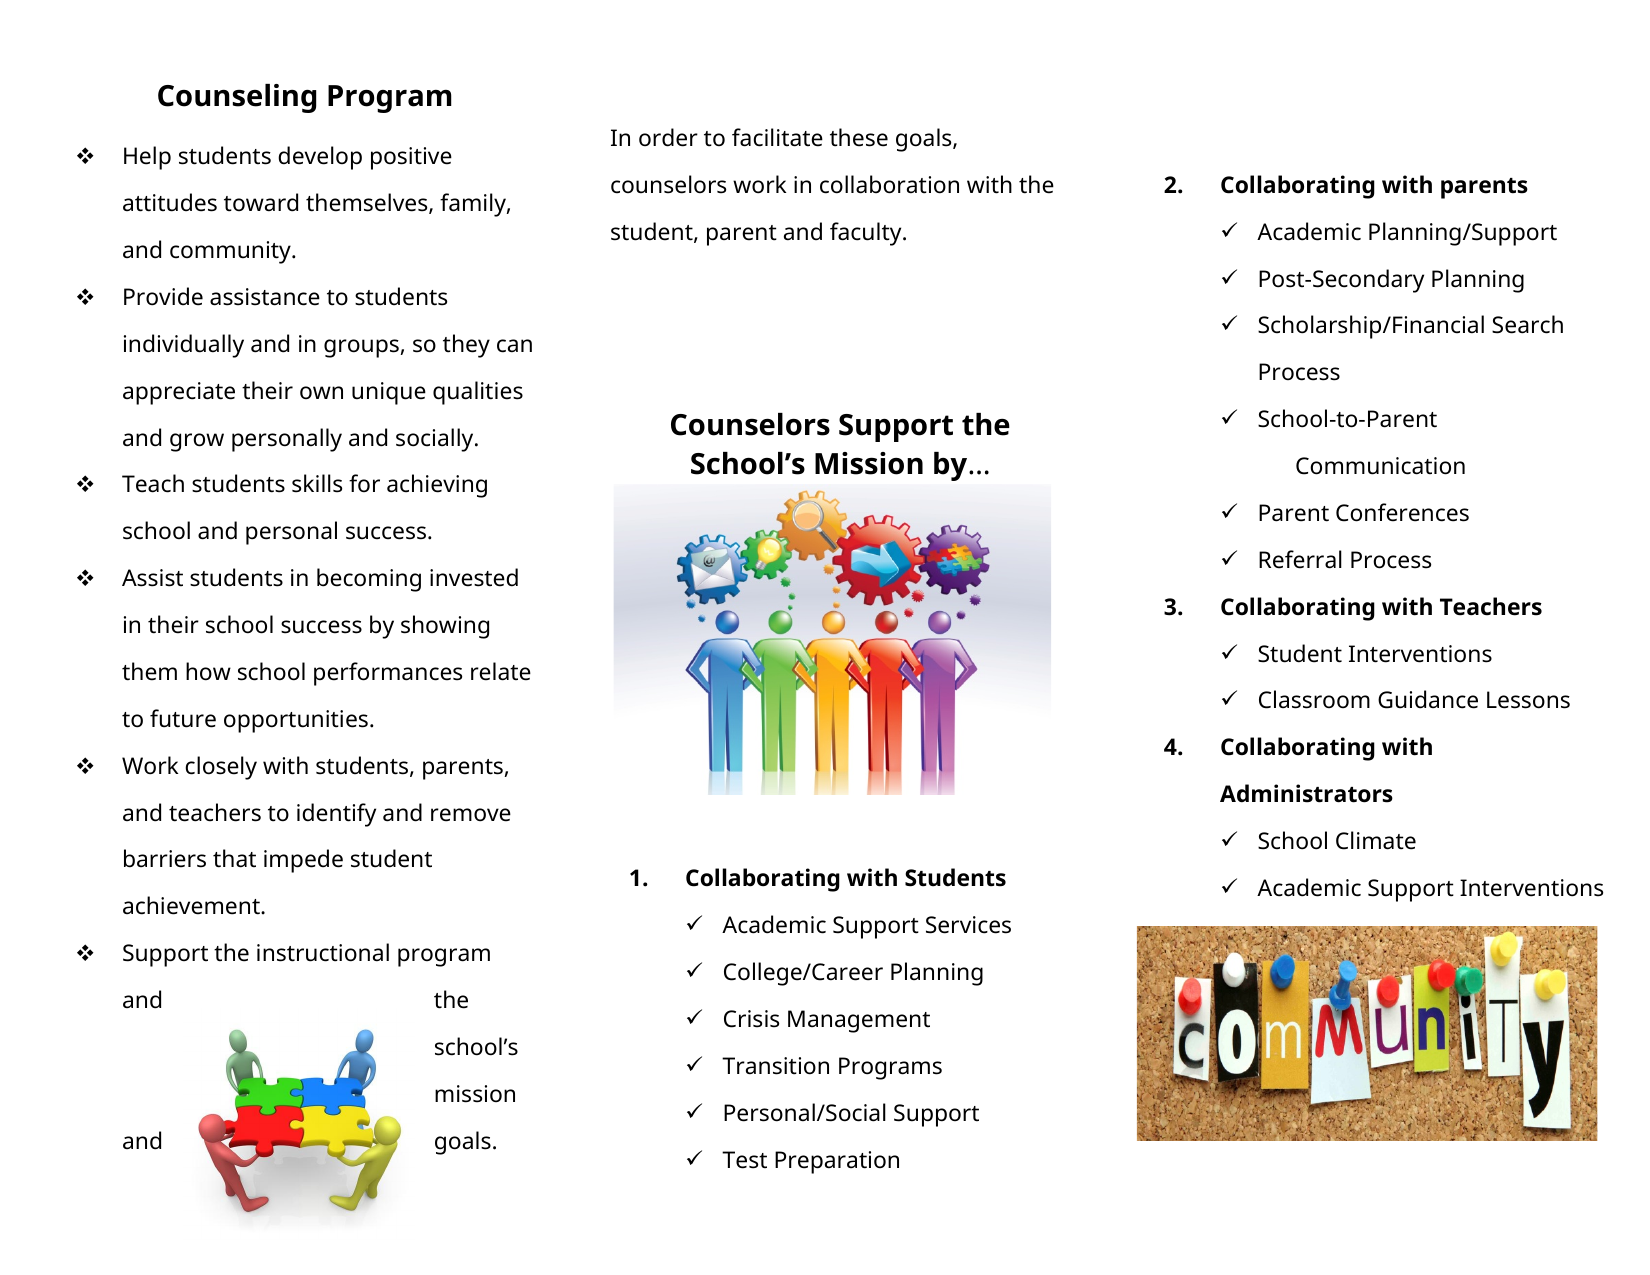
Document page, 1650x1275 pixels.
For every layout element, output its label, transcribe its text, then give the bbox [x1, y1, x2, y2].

text Counseling Program [75, 75, 535, 115]
list Work closely with students, parents, and teachers to identify and remove barriers that impede student achievement. [75, 749, 535, 921]
picture [182, 1008, 415, 1240]
list Academic Planning/Support [1220, 216, 1605, 247]
list Provide assistance to students individually and in groups, so they can appreciate their own unique qualities and grow personally and socially. [75, 281, 535, 453]
list Help students develop positive attitudes toward themselves, family, and community. [75, 140, 535, 265]
text School’s Mission by… [610, 443, 1070, 483]
text In order to facilitate these goals, counselors work in collaboration with the student, parent and faculty. [610, 122, 1070, 247]
list Classroom Guidance Lessons [1220, 684, 1605, 716]
picture [1136, 926, 1598, 1141]
text Counselors Support the [610, 404, 1070, 443]
list Crisis Management [685, 1003, 1070, 1034]
list Support the instructional program and the school’s mission and goals. [75, 937, 535, 1156]
list School Climate [1220, 825, 1605, 856]
list Post-Secondary Planning [1220, 262, 1605, 294]
list Parent Conferences [1220, 497, 1605, 528]
list Collaborating with Administrators [1164, 731, 1605, 809]
list Collaborating with parents [1164, 169, 1605, 200]
list Academic Support Interventions [1220, 872, 1605, 903]
list Referral Process [1220, 544, 1605, 575]
list Academic Support Services [685, 909, 1070, 940]
list Collaborating with Teachers [1164, 591, 1605, 622]
list Transition Programs [685, 1050, 1070, 1081]
list Scholarship/Financial Search Process [1220, 309, 1605, 387]
list Student Interventions [1220, 637, 1605, 669]
list Teach students skills for achieving school and personal success. [75, 468, 535, 546]
list Assist students in becoming invested in their school success by showing them how school performances relate to future opportunities. [75, 562, 535, 734]
list Personal/Social Support [685, 1097, 1070, 1128]
picture [613, 484, 1052, 795]
list College/Career Planning [685, 956, 1070, 987]
list School-to-Parent Communication [1220, 403, 1605, 481]
list Collaborating with Students [629, 862, 1070, 893]
list Test Preparation [685, 1143, 1070, 1175]
